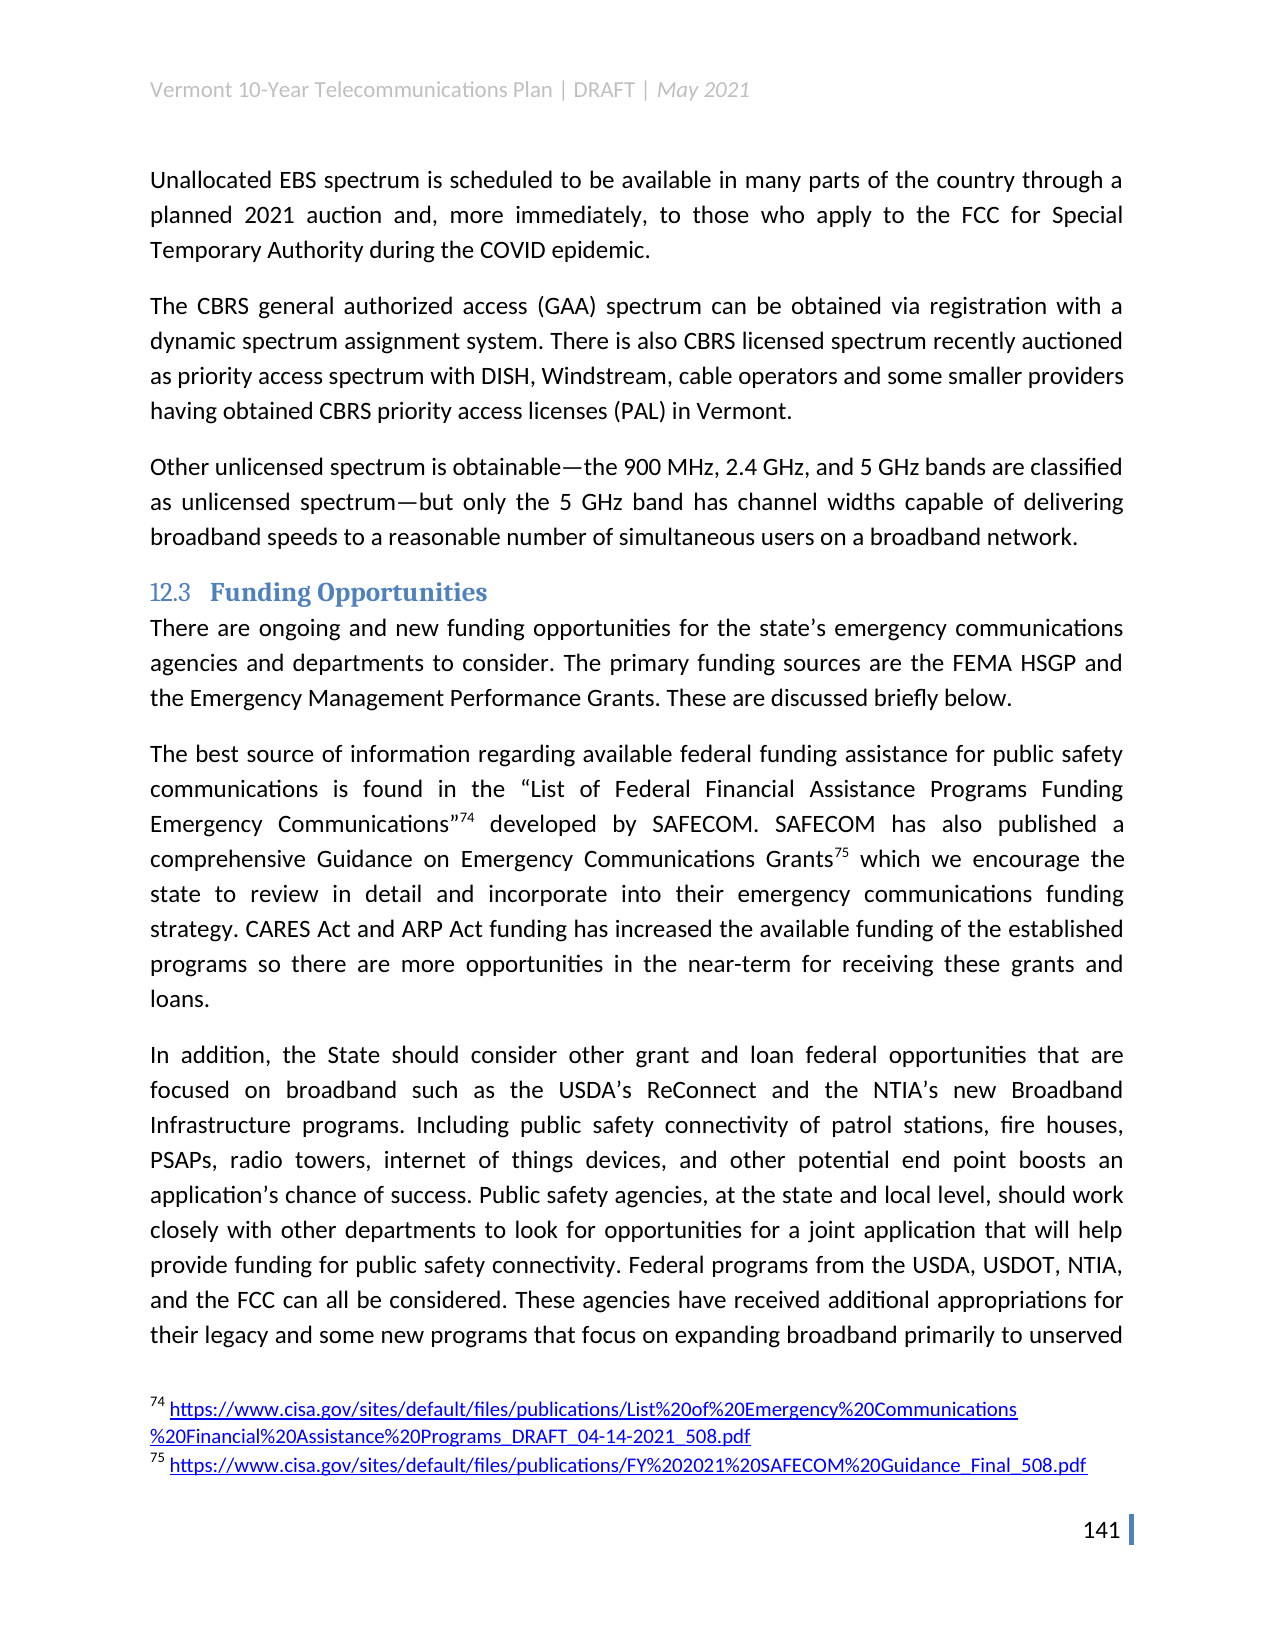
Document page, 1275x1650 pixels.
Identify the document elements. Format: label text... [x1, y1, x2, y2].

text The CBRS general authorized access (GAA) spectrum can be obtained via registration with a dynamic spectrum assignment system. There is also CBRS licensed spectrum recently auctioned as priority access spectrum with DISH, Windstream, cable operators and some smaller providers having obtained CBRS priority access licenses (PAL) in Vermont. [150, 290, 1125, 425]
text There are ongoing and new funding opportunities for the state’s emergency communications agencies and departments to consider. The primary funding sources are the FEMA HSGP and the Emergency Management Performance Grants. These are discussed briefly below. [150, 612, 1125, 713]
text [150, 1039, 1125, 1349]
text Unallocated EBS spectrum is scheduled to be available in many parts of the country through a planned 2021 auction and, more immediately, to those who apply to the FCC for Special Temporary Authority during the COVID epidemic. [150, 164, 1125, 264]
subtitle Funding Opportunities [150, 577, 1125, 608]
text The best source of information regarding available federal funding assistance for public safety communications is found in the “List of Federal Financial Assistance Programs Funding Emergency Communications” developed by SAFECOM. SAFECOM has also published a comprehensive Guidance on Emergency Communications Grants which we encourage the state to review in detail and incorporate into their emergency communications funding strategy. CARES Act and ARP Act funding has increased the available funding of the established programs so there are more opportunities in the near-term for receiving these grants and loans. [150, 738, 1125, 1014]
text Other unlicensed spectrum is obtainable—the 900 MHz, 2.4 GHz, and 5 GHz bands are classified as unlicensed spectrum—but only the 5 GHz band has channel widths capable of delivering broadband speeds to a reasonable number of simultaneous users on a broadband network. [150, 451, 1125, 551]
